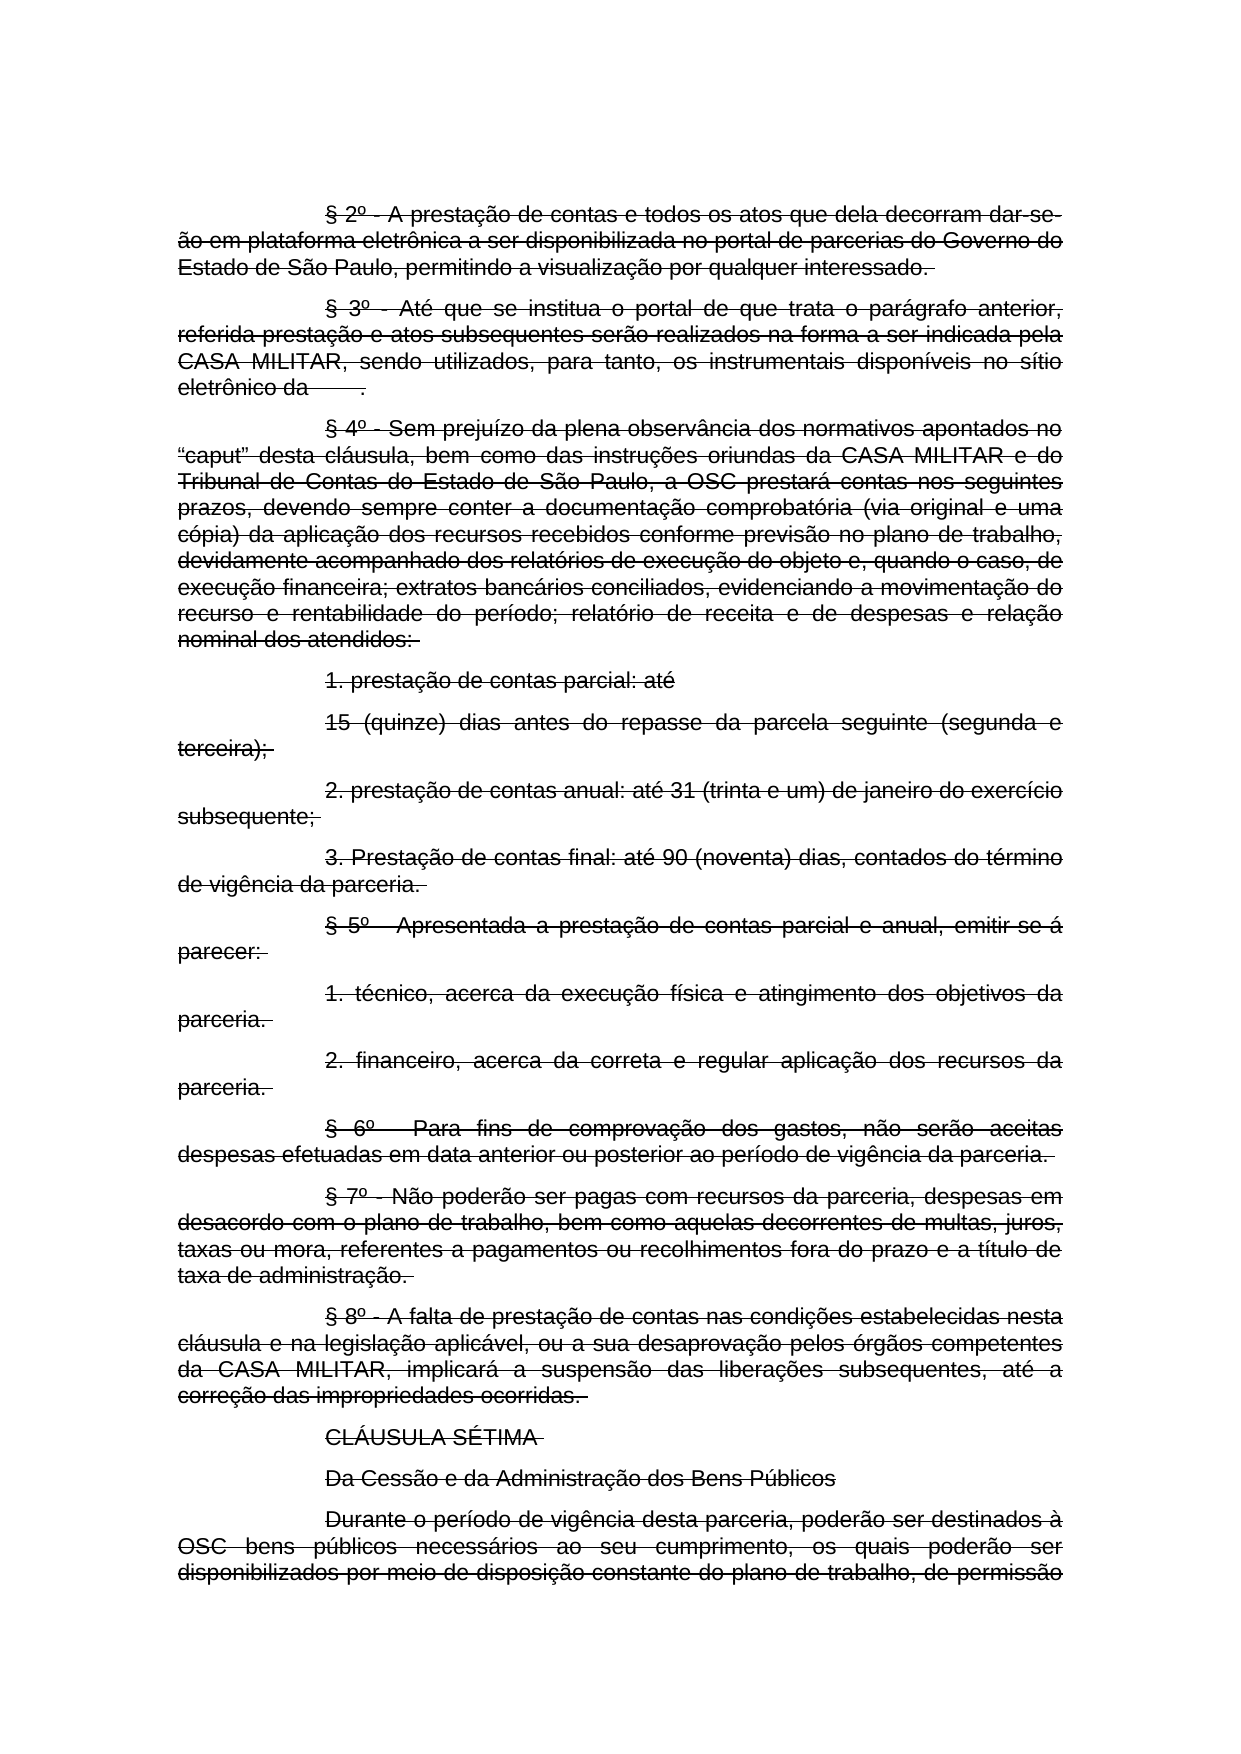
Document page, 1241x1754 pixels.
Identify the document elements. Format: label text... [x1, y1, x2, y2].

text § 8º - A falta de prestação de contas nas condições estabelecidas nesta cláusula e na legislação aplicável, ou a sua desaprovação pelos órgãos competentes da CASA MILITAR, implicará a suspensão das liberações subsequentes, até a correção das impropriedades ocorridas. [177, 1371, 1063, 1409]
text § 7º - Não poderão ser pagas com recursos da parceria, despesas em desacordo com o plano de trabalho, bem como aquelas decorrentes de multas, juros, taxas ou mora, referentes a pagamentos ou recolhimentos fora do prazo e a título de taxa de administração. [177, 1224, 1063, 1288]
text § 3º - Até que se institua o portal de que trata o parágrafo anterior, referida prestação e atos subsequentes serão realizados na forma a ser indicada pela CASA MILITAR, sendo utilizados, para tanto, os instrumentais disponíveis no sítio eletrônico da . [177, 363, 1063, 400]
text § 7º - Não poderão ser pagas com recursos da parceria, despesas em desacordo com o plano de trabalho, bem como aquelas decorrentes de multas, juros, taxas ou mora, referentes a pagamentos ou recolhimentos fora do prazo e a título de taxa de administração. [177, 1183, 1063, 1223]
text § 2º - A prestação de contas e todos os atos que dela decorram dar-se-ão em plataforma eletrônica a ser disponibilizada no portal de parcerias do Governo do Estado de São Paulo, permitindo a visualização por qualquer interessado. [177, 201, 1063, 241]
text § 3º - Até que se institua o portal de que trata o parágrafo anterior, referida prestação e atos subsequentes serão realizados na forma a ser indicada pela CASA MILITAR, sendo utilizados, para tanto, os instrumentais disponíveis no sítio eletrônico da . [177, 295, 1063, 335]
text 1. prestação de contas parcial: até [177, 667, 1063, 694]
text 1. técnico, acerca da execução física e atingimento dos objetivos da parceria. [177, 980, 1063, 1032]
text 15 (quinze) dias antes do repasse da parcela seguinte (segunda e terceira); [177, 709, 1063, 762]
text 3. Prestação de contas final: até 90 (noventa) dias, contados do término de vigência da parceria. [177, 844, 1063, 897]
text 2. financeiro, acerca da correta e regular aplicação dos recursos da parceria. [177, 1047, 1063, 1100]
text § 4º - Sem prejuízo da plena observância dos normativos apontados no “caput” desta cláusula, bem como das instruções oriundas da CASA MILITAR e do Tribunal de Contas do Estado de São Paulo, a OSC prestará contas nos seguintes prazos, devendo sempre conter a documentação comprobatória (via original e uma cópia) da aplicação dos recursos recebidos conforme previsão no plano de trabalho, devidamente acompanhado dos relatórios de execução do objeto e, quando o caso, de execução financeira; extratos bancários conciliados, evidenciando a movimentação do recurso e rentabilidade do período; relatório de receita e de despesas e relação nominal dos atendidos: [177, 510, 1063, 561]
text § 2º - A prestação de contas e todos os atos que dela decorram dar-se-ão em plataforma eletrônica a ser disponibilizada no portal de parcerias do Governo do Estado de São Paulo, permitindo a visualização por qualquer interessado. [177, 242, 1063, 280]
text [177, 1548, 1063, 1573]
text § 8º - A falta de prestação de contas nas condições estabelecidas nesta cláusula e na legislação aplicável, ou a sua desaprovação pelos órgãos competentes da CASA MILITAR, implicará a suspensão das liberações subsequentes, até a correção das impropriedades ocorridas. [177, 1345, 1063, 1370]
text § 5º - Apresentada a prestação de contas parcial e anual, emitir-se-á parecer: [177, 912, 1063, 965]
text CLÁUSULA SÉTIMA [177, 1424, 1063, 1450]
text § 3º - Até que se institua o portal de que trata o parágrafo anterior, referida prestação e atos subsequentes serão realizados na forma a ser indicada pela CASA MILITAR, sendo utilizados, para tanto, os instrumentais disponíveis no sítio eletrônico da . [177, 336, 1063, 362]
text 2. prestação de contas anual: até 31 (trinta e um) de janeiro do exercício subsequente; [177, 777, 1063, 829]
text § 8º - A falta de prestação de contas nas condições estabelecidas nesta cláusula e na legislação aplicável, ou a sua desaprovação pelos órgãos competentes da CASA MILITAR, implicará a suspensão das liberações subsequentes, até a correção das impropriedades ocorridas. [177, 1303, 1063, 1344]
text § 6º - Para fins de comprovação dos gastos, não serão aceitas despesas efetuadas em data anterior ou posterior ao período de vigência da parceria. [177, 1115, 1063, 1168]
text Da Cessão e da Administração dos Bens Públicos [177, 1465, 1063, 1491]
